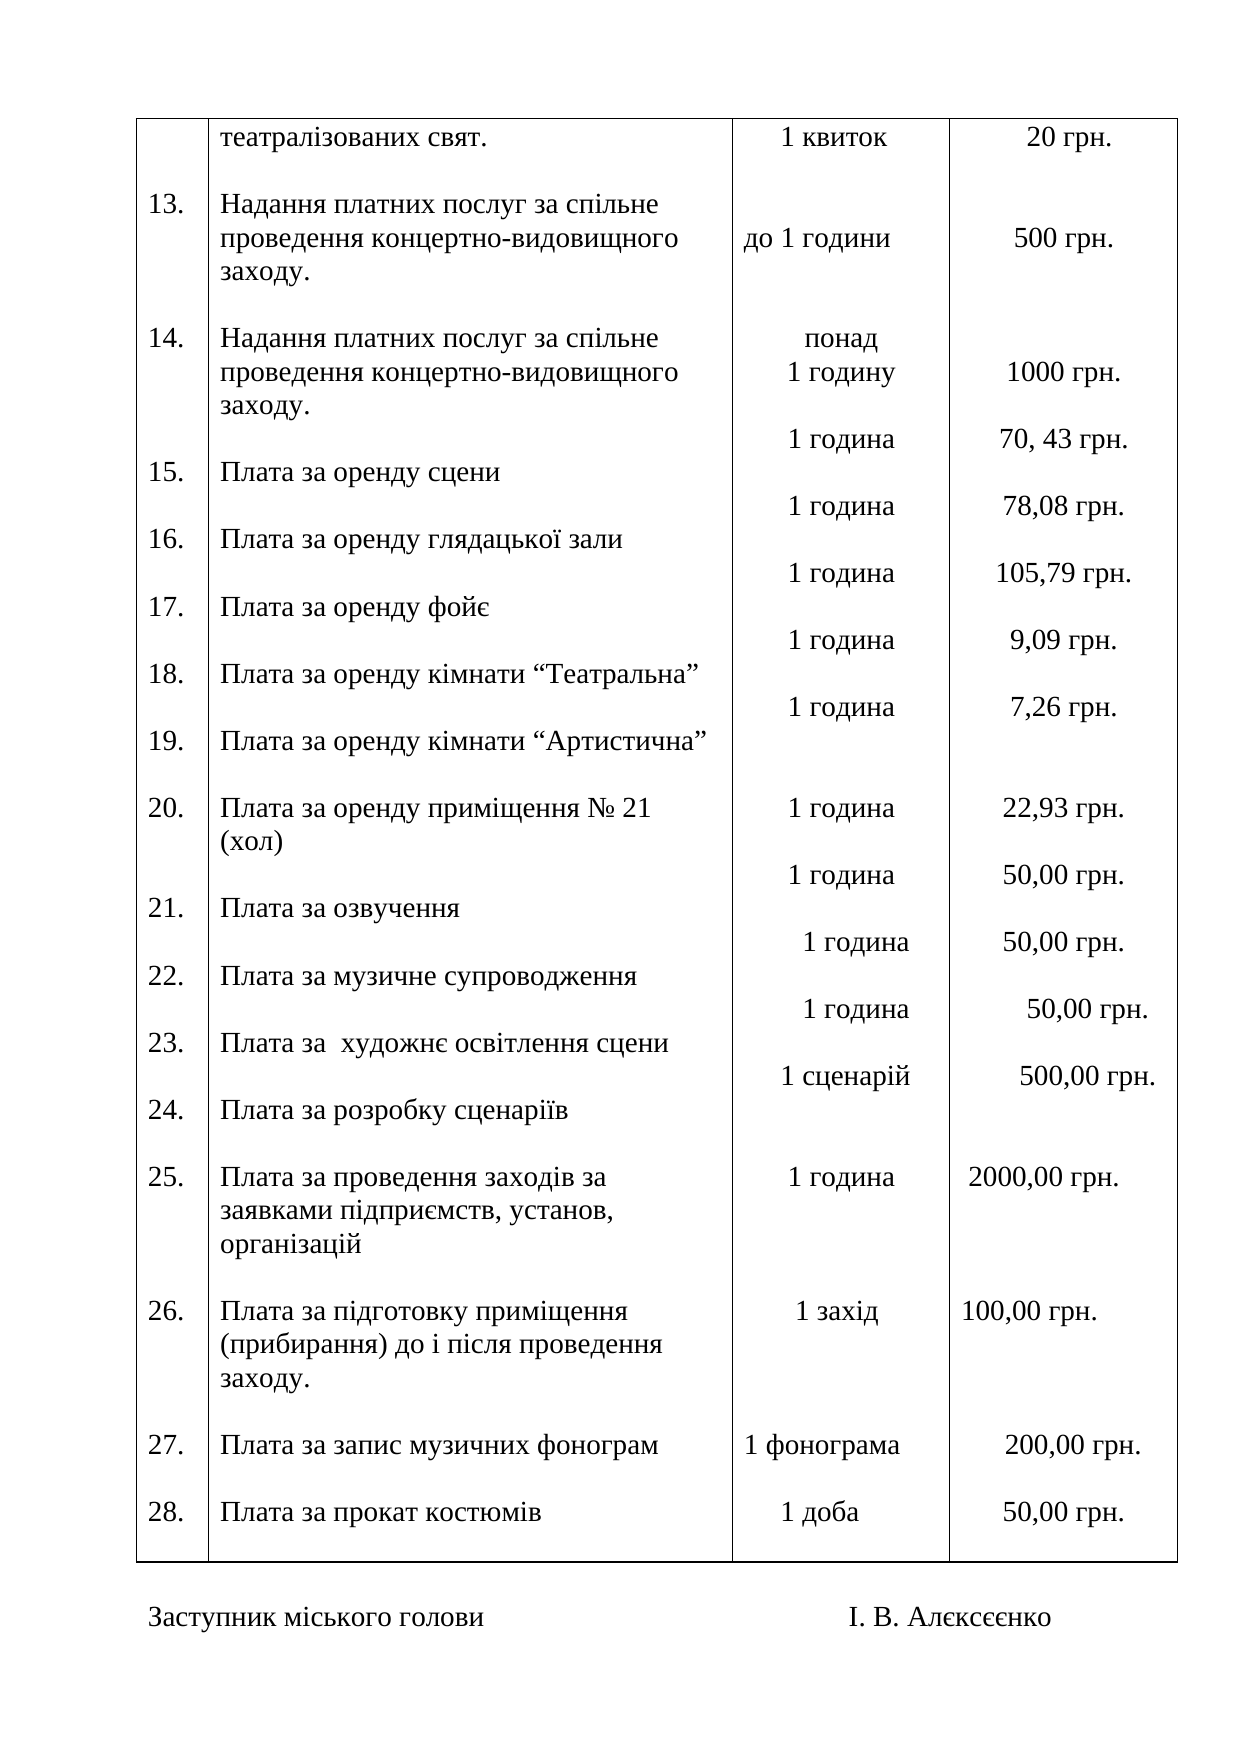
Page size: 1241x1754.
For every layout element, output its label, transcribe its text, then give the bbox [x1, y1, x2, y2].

text Заступник міського голови І. В. Алєксєєнко [148, 1599, 1167, 1632]
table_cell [137, 119, 208, 1561]
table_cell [733, 119, 949, 1561]
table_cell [209, 119, 732, 1561]
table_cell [950, 119, 1177, 1561]
